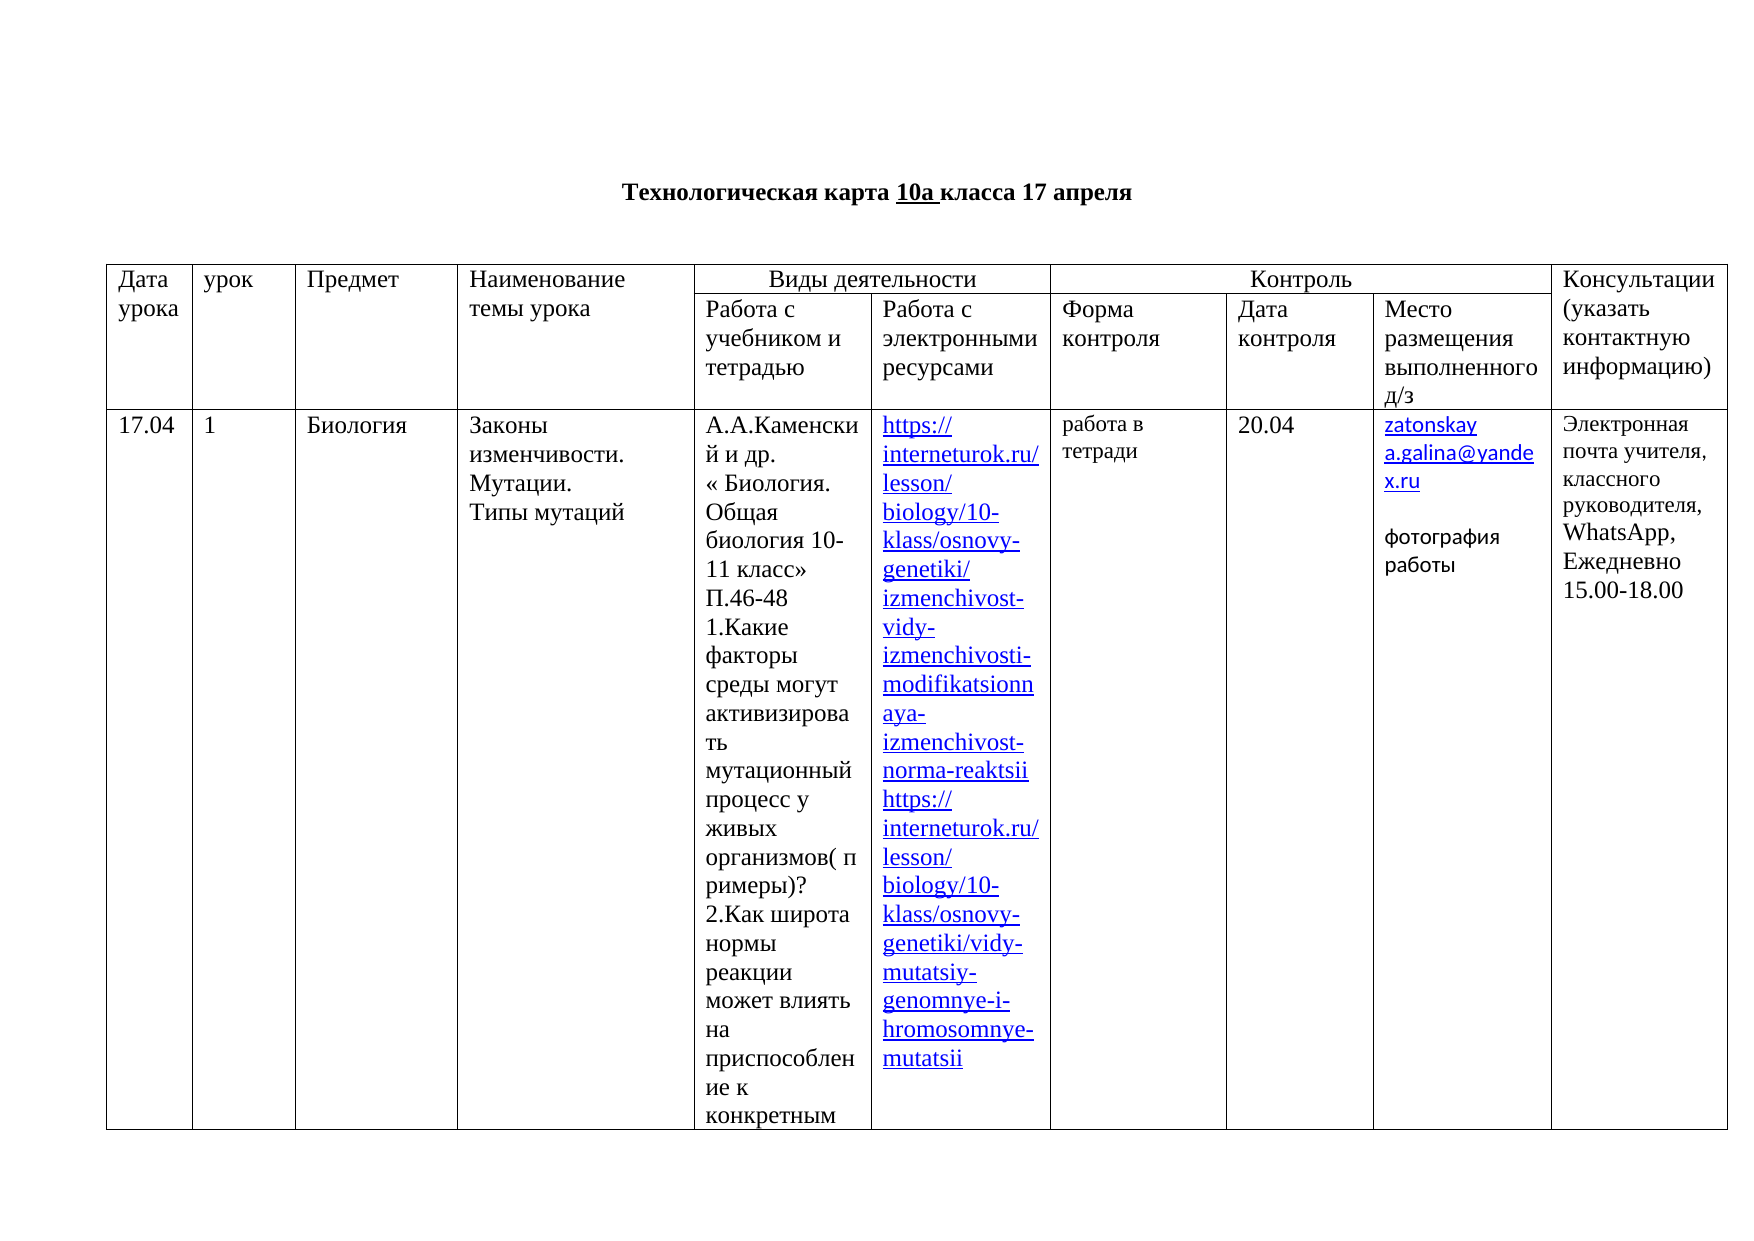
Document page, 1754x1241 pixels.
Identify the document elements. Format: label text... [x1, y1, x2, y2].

table_header Предмет [296, 265, 457, 409]
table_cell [458, 410, 694, 1129]
table_cell Работа с учебником и тетрадью [695, 294, 871, 409]
text Технологическая карта 10а класса 17 апреля [118, 177, 1636, 206]
table_header Наименование темы урока [458, 265, 694, 409]
table_cell Работа с электронными ресурсами [872, 294, 1050, 409]
table_cell Дата контроля [1227, 294, 1373, 409]
table_header Дата урока [107, 265, 192, 409]
table_cell 17.04 [107, 410, 192, 1129]
table_header урок [193, 265, 295, 409]
table_cell Биология [296, 410, 457, 1129]
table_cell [1374, 410, 1551, 1129]
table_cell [1552, 410, 1727, 1129]
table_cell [872, 410, 1050, 1129]
table_header Консультации (указать контактную информацию) [1552, 265, 1727, 409]
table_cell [695, 410, 871, 1129]
table_cell 1 [193, 410, 295, 1129]
table_cell 20.04 [1227, 410, 1373, 1129]
table_header Контроль [1051, 265, 1551, 293]
table_cell Форма контроля [1051, 294, 1226, 409]
table_cell работа в тетради [1051, 410, 1226, 1129]
table_header Виды деятельности [695, 265, 1050, 293]
table_cell Место размещения выполненного д/з [1374, 294, 1551, 409]
